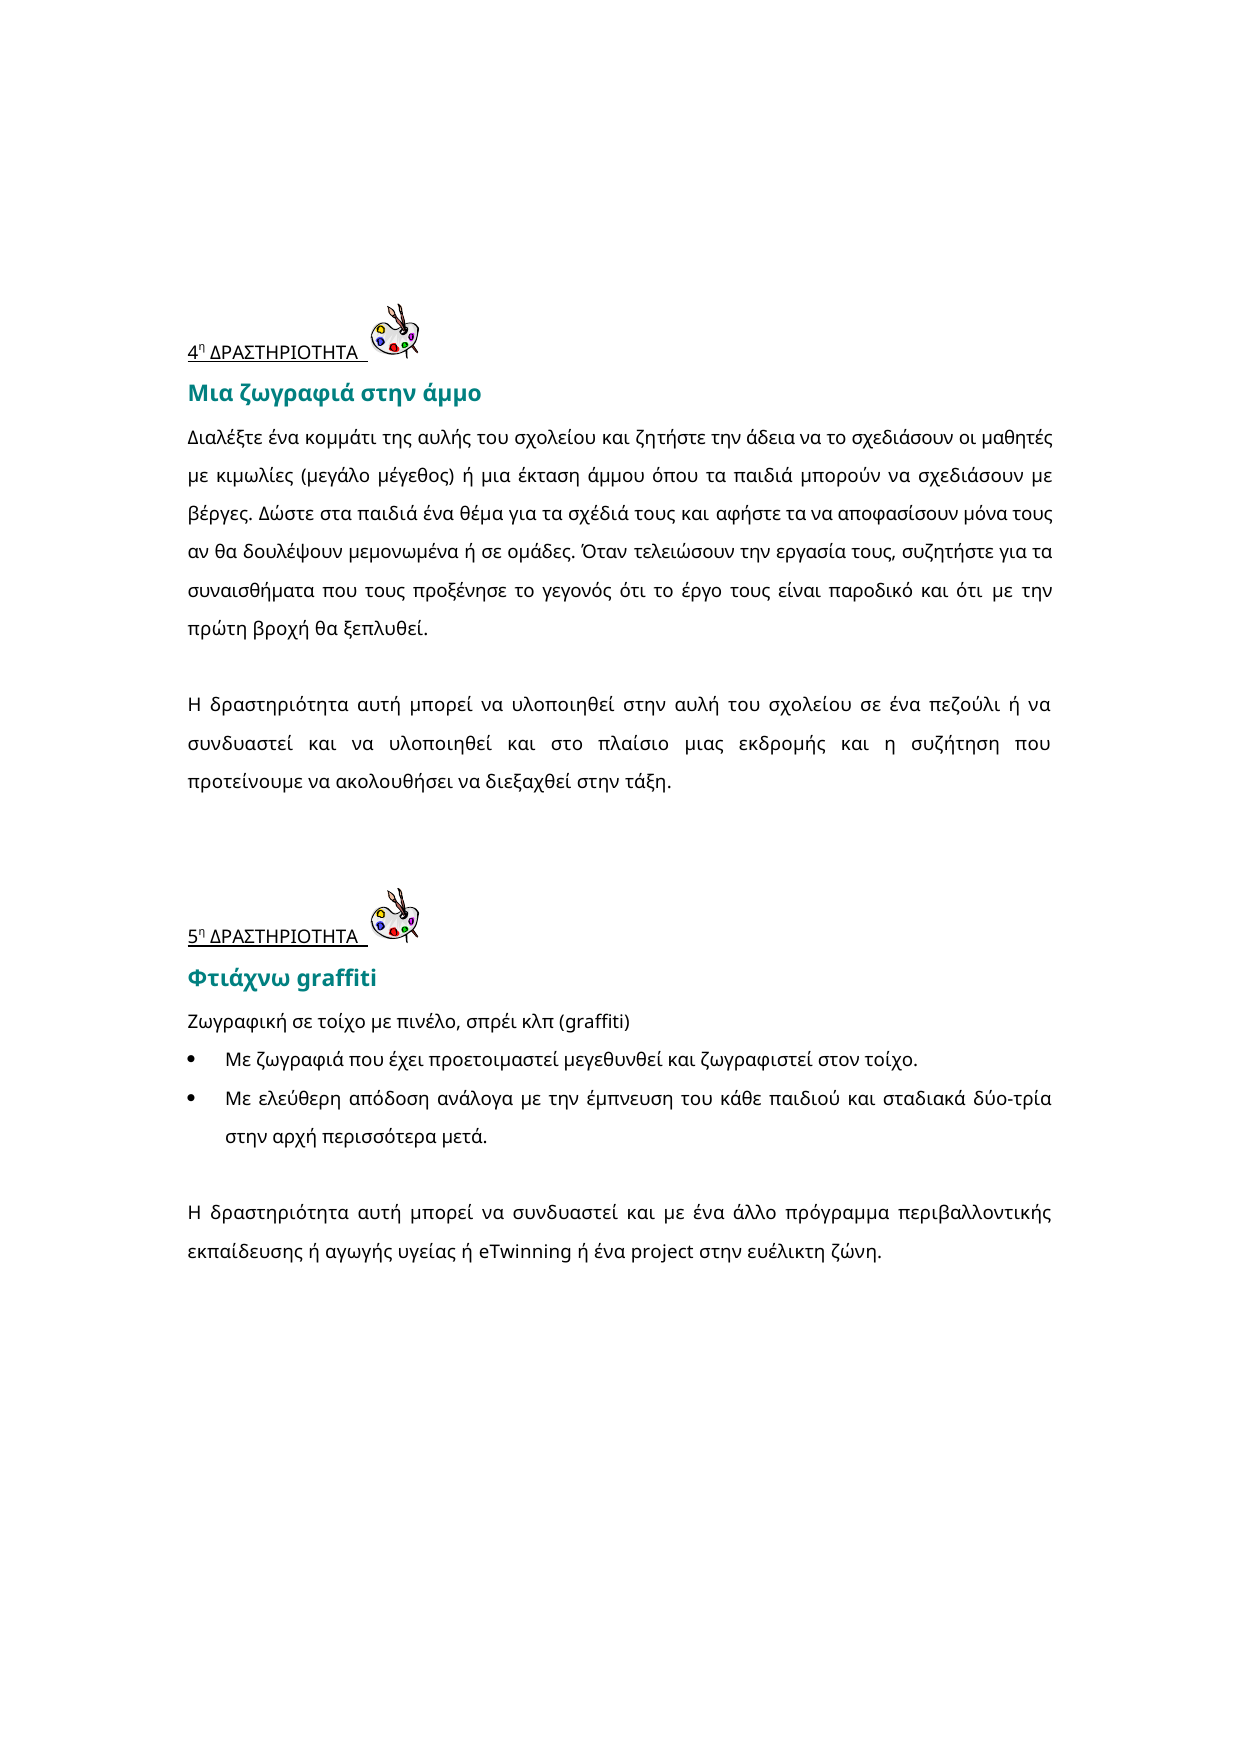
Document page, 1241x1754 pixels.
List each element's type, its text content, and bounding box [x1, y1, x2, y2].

text Μια ζωγραφιά στην άμμο [187, 377, 1053, 408]
list Με ελεύθερη απόδοση ανάλογα με την έμπνευση του κάθε παιδιού και σταδιακά δύο-τρία στην αρχή περισσότερα μετά. [187, 1085, 1053, 1149]
text Η δραστηριότητα αυτή μπορεί να υλοποιηθεί στην αυλή του σχολείου σε ένα πεζούλι ή να συνδυαστεί και να υλοποιηθεί και στο πλαίσιο μιας εκδρομής και η συζήτηση που προτείνουμε να ακολουθήσει να διεξαχθεί στην τάξη. [187, 692, 1053, 794]
list Με ζωγραφιά που έχει προετοιμαστεί μεγεθυνθεί και ζωγραφιστεί στον τοίχο. [187, 1047, 1053, 1072]
text Φτιάχνω graffiti [187, 962, 1053, 993]
text 4η ΔΡΑΣΤΗΡΙΟΤΗΤΑ [187, 303, 1053, 364]
text Διαλέξτε ένα κομμάτι της αυλής του σχολείου και ζητήστε την άδεια να το σχεδιάσουν οι μαθητές με κιμωλίες (μεγάλο μέγεθος) ή μια έκταση άμμου όπου τα παιδιά μπορούν να σχεδιάσουν με βέργες. Δώστε στα παιδιά ένα θέμα για τα σχέδιά τους και αφήστε τα να αποφασίσουν μόνα τους αν θα δουλέψουν μεμονωμένα ή σε ομάδες. Όταν τελειώσουν την εργασία τους, συζητήστε για τα συναισθήματα που τους προξένησε το γεγονός ότι το έργο τους είναι παροδικό και ότι με την πρώτη βροχή θα ξεπλυθεί. [187, 424, 1053, 641]
text Ζωγραφική σε τοίχο με πινέλο, σπρέι κλπ (graffiti) [187, 1008, 1053, 1034]
text 5η ΔΡΑΣΤΗΡΙΟΤΗΤΑ [187, 887, 1053, 949]
text Η δραστηριότητα αυτή μπορεί να συνδυαστεί και με ένα άλλο πρόγραμμα περιβαλλοντικής εκπαίδευσης ή αγωγής υγείας ή eTwinning ή ένα project στην ευέλικτη ζώνη. [187, 1200, 1053, 1263]
